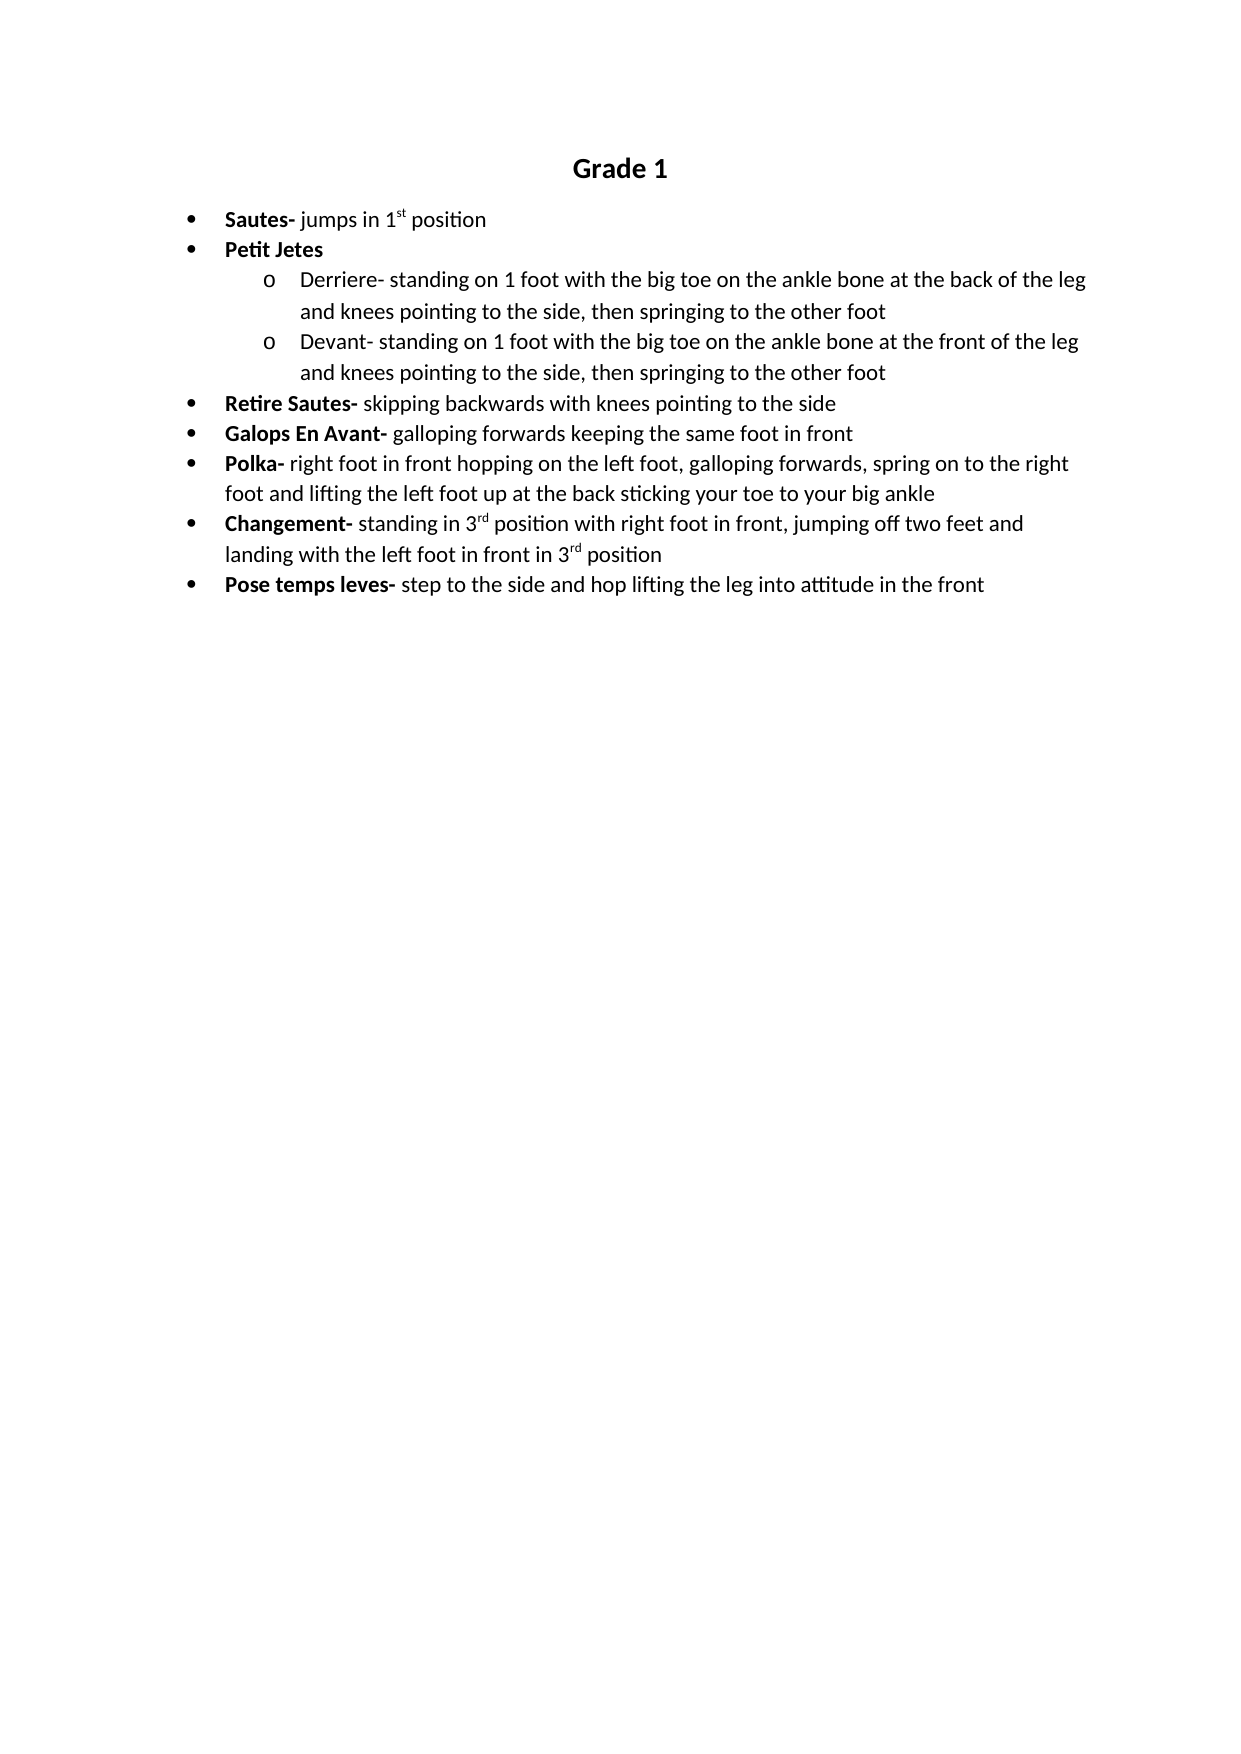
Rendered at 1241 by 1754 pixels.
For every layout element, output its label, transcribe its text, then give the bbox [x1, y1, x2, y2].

list Galops En Avant- galloping forwards keeping the same foot in front [187, 419, 1090, 447]
list Devant- standing on 1 foot with the big toe on the ankle bone at the front of the leg and knees pointing to the side, then springing to the other foot [262, 327, 1090, 386]
list Changement- standing in 3rd position with right foot in front, jumping off two feet and landing with the left foot in front in 3rd position [187, 509, 1090, 568]
list Sautes- jumps in 1st position [187, 205, 1090, 233]
list Polka- right foot in front hopping on the left foot, galloping forwards, spring on to the right foot and lifting the left foot up at the back sticking your toe to your big ankle [187, 449, 1090, 507]
list Petit Jetes [187, 235, 1090, 263]
text Grade 1 [150, 150, 1090, 186]
list Pose temps leves- step to the side and hop lifting the leg into attitude in the front [187, 570, 1090, 598]
list Retire Sautes- skipping backwards with knees pointing to the side [187, 389, 1090, 417]
list Derriere- standing on 1 foot with the big toe on the ankle bone at the back of the leg and knees pointing to the side, then springing to the other foot [262, 266, 1090, 325]
